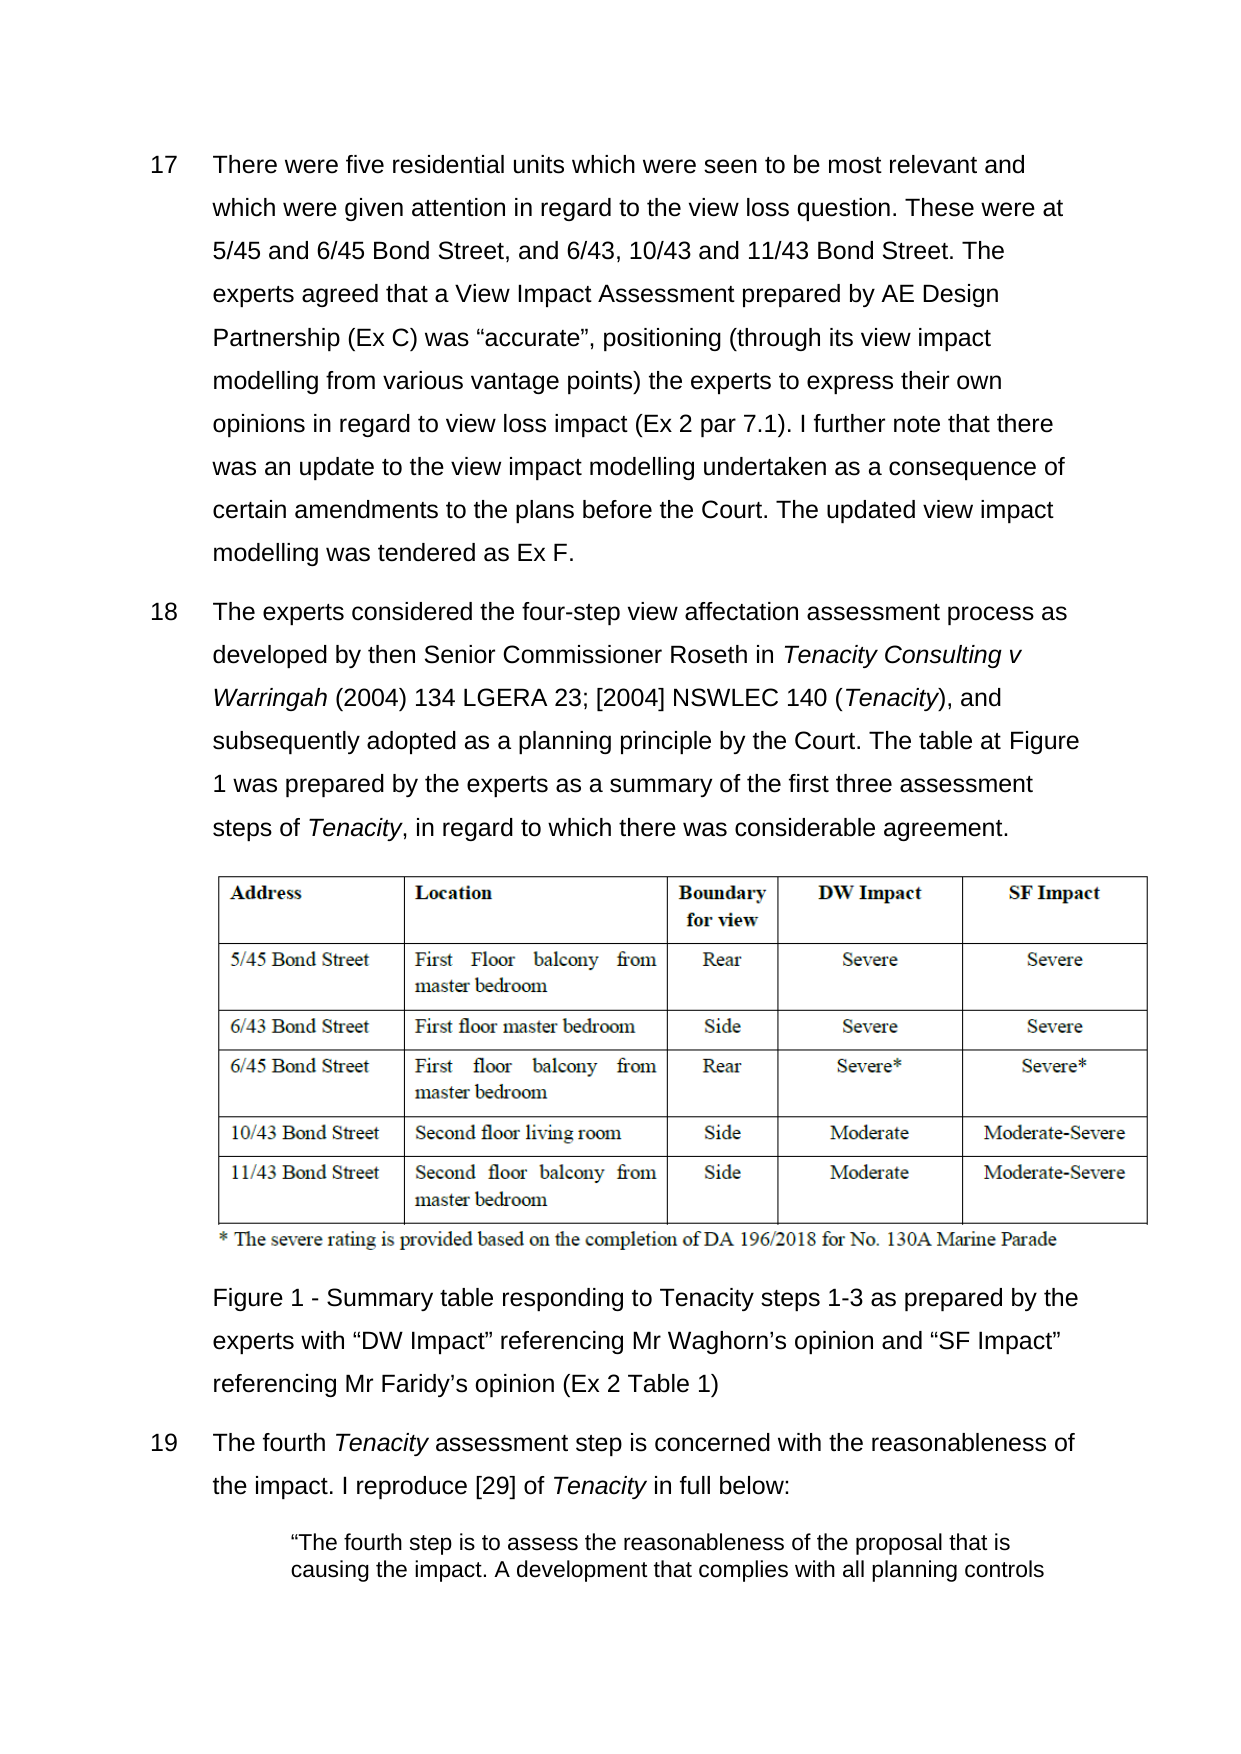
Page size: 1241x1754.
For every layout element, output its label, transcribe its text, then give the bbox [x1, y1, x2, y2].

text Figure 1 - Summary table responding to Tenacity steps 1-3 as prepared by the experts with “DW Impact” referencing Mr Waghorn’s opinion and “SF Impact” referencing Mr Faridy’s opinion (Ex 2 Table 1) [212, 1282, 1090, 1397]
list There were five residential units which were seen to be most relevant and which were given attention in regard to the view loss question. These were at 5/45 and 6/45 Bond Street, and 6/43, 10/43 and 11/43 Bond Street. The experts agreed that a View Impact Assessment prepared by AE Design Partnership (Ex C) was “accurate”, positioning (through its view impact modelling from various vantage points) the experts to express their own opinions in regard to view loss impact (Ex 2 par 7.1). I further note that there was an update to the view impact modelling undertaken as a consequence of certain amendments to the plans before the Court. The updated view impact modelling was tendered as Ex F. [150, 150, 1090, 567]
list The fourth Tenacity assessment step is concerned with the reasonableness of the impact. I reproduce [29] of Tenacity in full below: [150, 1427, 1090, 1499]
list The experts considered the four-step view affectation assessment process as developed by then Senior Commissioner Roseth in Tenacity Consulting v Warringah (2004) 134 LGERA 23; [2004] NSWLEC 140 (Tenacity), and subsequently adopted as a planning principle by the Court. The table at Figure 1 was prepared by the experts as a summary of the first three assessment steps of Tenacity, in regard to which there was considerable agreement. [150, 597, 1090, 841]
picture [212, 871, 1153, 1253]
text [291, 1529, 1090, 1582]
